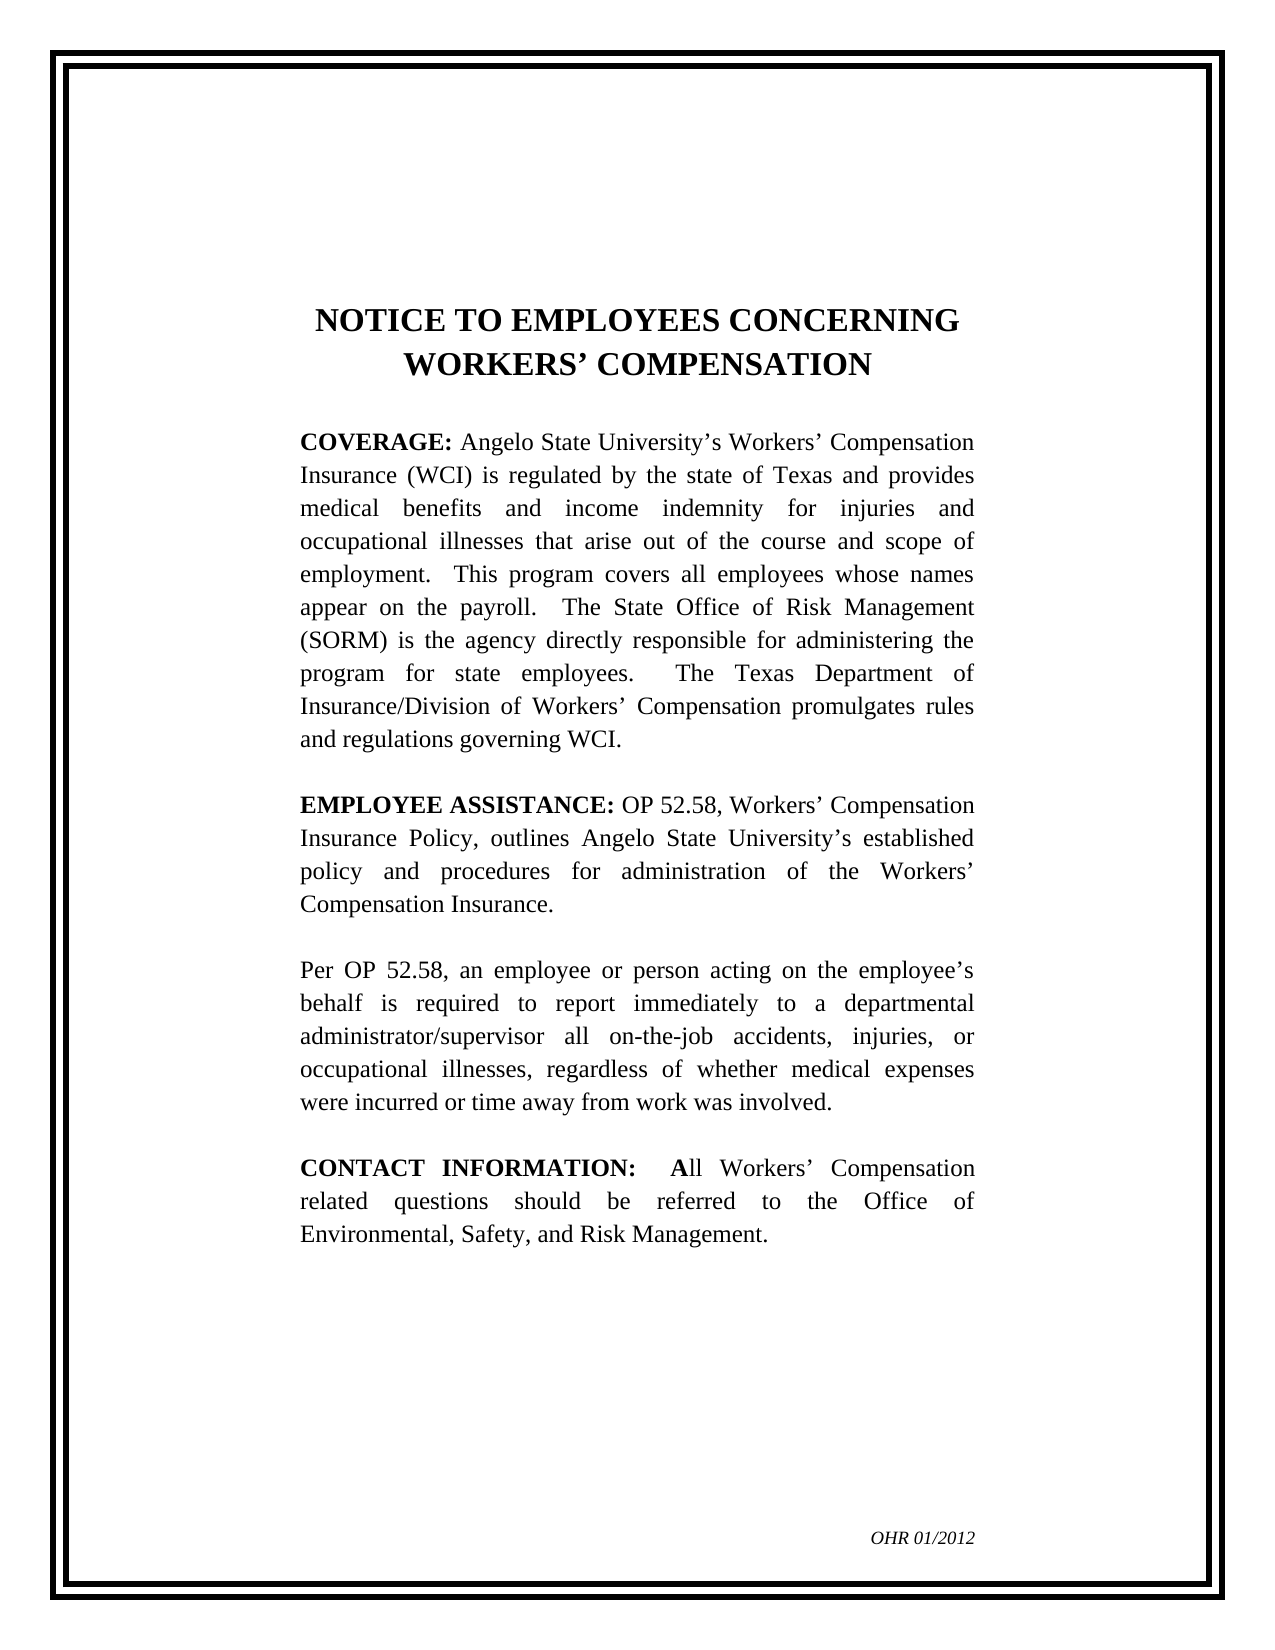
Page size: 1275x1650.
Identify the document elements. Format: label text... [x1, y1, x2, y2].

text COVERAGE: Angelo State University’s Workers’ Compensation Insurance (WCI) is regulated by the state of Texas and provides medical benefits and income indemnity for injuries and occupational illnesses that arise out of the course and scope of employment. This program covers all employees whose names appear on the payroll. The State Office of Risk Management (SORM) is the agency directly responsible for administering the program for state employees. The Texas Department of Insurance/Division of Workers’ Compensation promulgates rules and regulations governing WCI. [300, 427, 975, 753]
text Per OP 52.58, an employee or person acting on the employee’s behalf is required to report immediately to a departmental administrator/supervisor all on-the-job accidents, injuries, or occupational illnesses, regardless of whether medical expenses were incurred or time away from work was involved. [300, 955, 975, 1116]
text CONTACT INFORMATION: All Workers’ Compensation related questions should be referred to the Office of Environmental, Safety, and Risk Management. [300, 1153, 975, 1248]
text WORKERS’ COMPENSATION [300, 344, 975, 382]
text NOTICE TO EMPLOYEES CONCERNING [300, 300, 975, 338]
text EMPLOYEE ASSISTANCE: OP 52.58, Workers’ Compensation Insurance Policy, outlines Angelo State University’s established policy and procedures for administration of the Workers’ Compensation Insurance. [300, 790, 975, 918]
